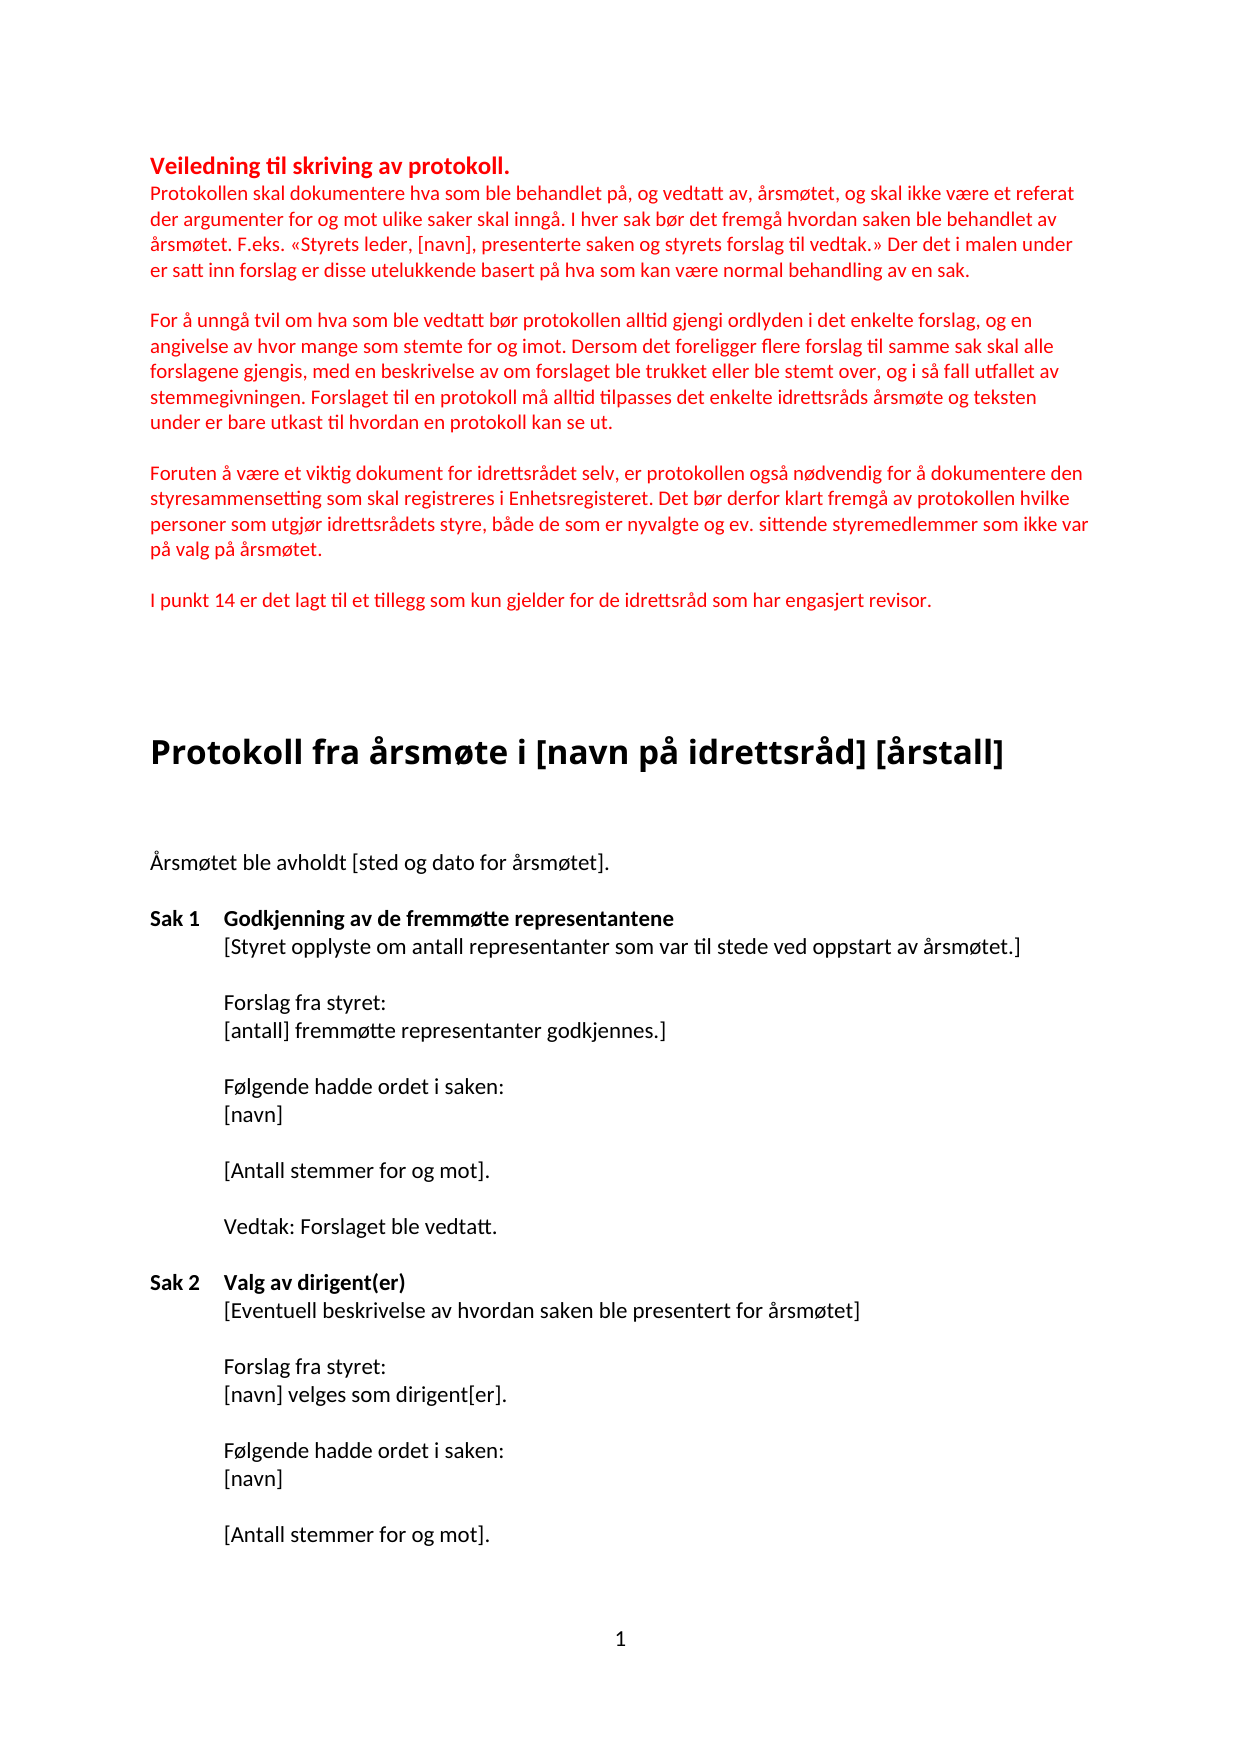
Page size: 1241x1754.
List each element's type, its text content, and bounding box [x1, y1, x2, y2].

text Følgende hadde ordet i saken: [223, 1072, 1090, 1100]
text I punkt 14 er det lagt til et tillegg som kun gjelder for de idrettsråd som har engasjert revisor. [150, 587, 1090, 613]
text [navn] velges som dirigent[er]. [223, 1380, 1090, 1408]
text Protokollen skal dokumentere hva som ble behandlet på, og vedtatt av, årsmøtet, og skal ikke være et referat der argumenter for og mot ulike saker skal inngå. I hver sak bør det fremgå hvordan saken ble behandlet av årsmøtet. F.eks. «Styrets leder, [navn], presenterte saken og styrets forslag til vedtak.» Der det i malen under er satt inn forslag er disse utelukkende basert på hva som kan være normal behandling av en sak. [150, 181, 1090, 282]
text Sak 1 Godkjenning av de fremmøtte representantene [150, 904, 1090, 932]
text [Antall stemmer for og mot]. [223, 1520, 1090, 1548]
text Protokoll fra årsmøte i [navn på idrettsråd] [årstall] [150, 729, 1090, 774]
text Foruten å være et viktig dokument for idrettsrådet selv, er protokollen også nødvendig for å dokumentere den styresammensetting som skal registreres i Enhetsregisteret. Det bør derfor klart fremgå av protokollen hvilke personer som utgjør idrettsrådets styre, både de som er nyvalgte og ev. sittende styremedlemmer som ikke var på valg på årsmøtet. [150, 460, 1090, 562]
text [223, 1296, 1090, 1324]
text Sak 2 Valg av dirigent(er) [150, 1268, 1090, 1296]
text [navn] [223, 1100, 1090, 1128]
text [Styret opplyste om antall representanter som var til stede ved oppstart av årsmøtet.] [223, 932, 1090, 960]
text Forslag fra styret: [223, 988, 1090, 1016]
text Vedtak: Forslaget ble vedtatt. [223, 1212, 1090, 1240]
text Veiledning til skriving av protokoll. [150, 150, 1090, 181]
text For å unngå tvil om hva som ble vedtatt bør protokollen alltid gjengi ordlyden i det enkelte forslag, og en angivelse av hvor mange som stemte for og imot. Dersom det foreligger flere forslag til samme sak skal alle forslagene gjengis, med en beskrivelse av om forslaget ble trukket eller ble stemt over, og i så fall utfallet av stemmegivningen. Forslaget til en protokoll må alltid tilpasses det enkelte idrettsråds årsmøte og teksten under er bare utkast til hvordan en protokoll kan se ut. [150, 308, 1090, 435]
text [antall] fremmøtte representanter godkjennes.] [223, 1016, 1090, 1044]
text Årsmøtet ble avholdt [sted og dato for årsmøtet]. [150, 848, 1090, 876]
text Forslag fra styret: [223, 1352, 1090, 1380]
text Følgende hadde ordet i saken: [223, 1436, 1090, 1464]
text [navn] [223, 1464, 1090, 1492]
text [Antall stemmer for og mot]. [223, 1156, 1090, 1184]
